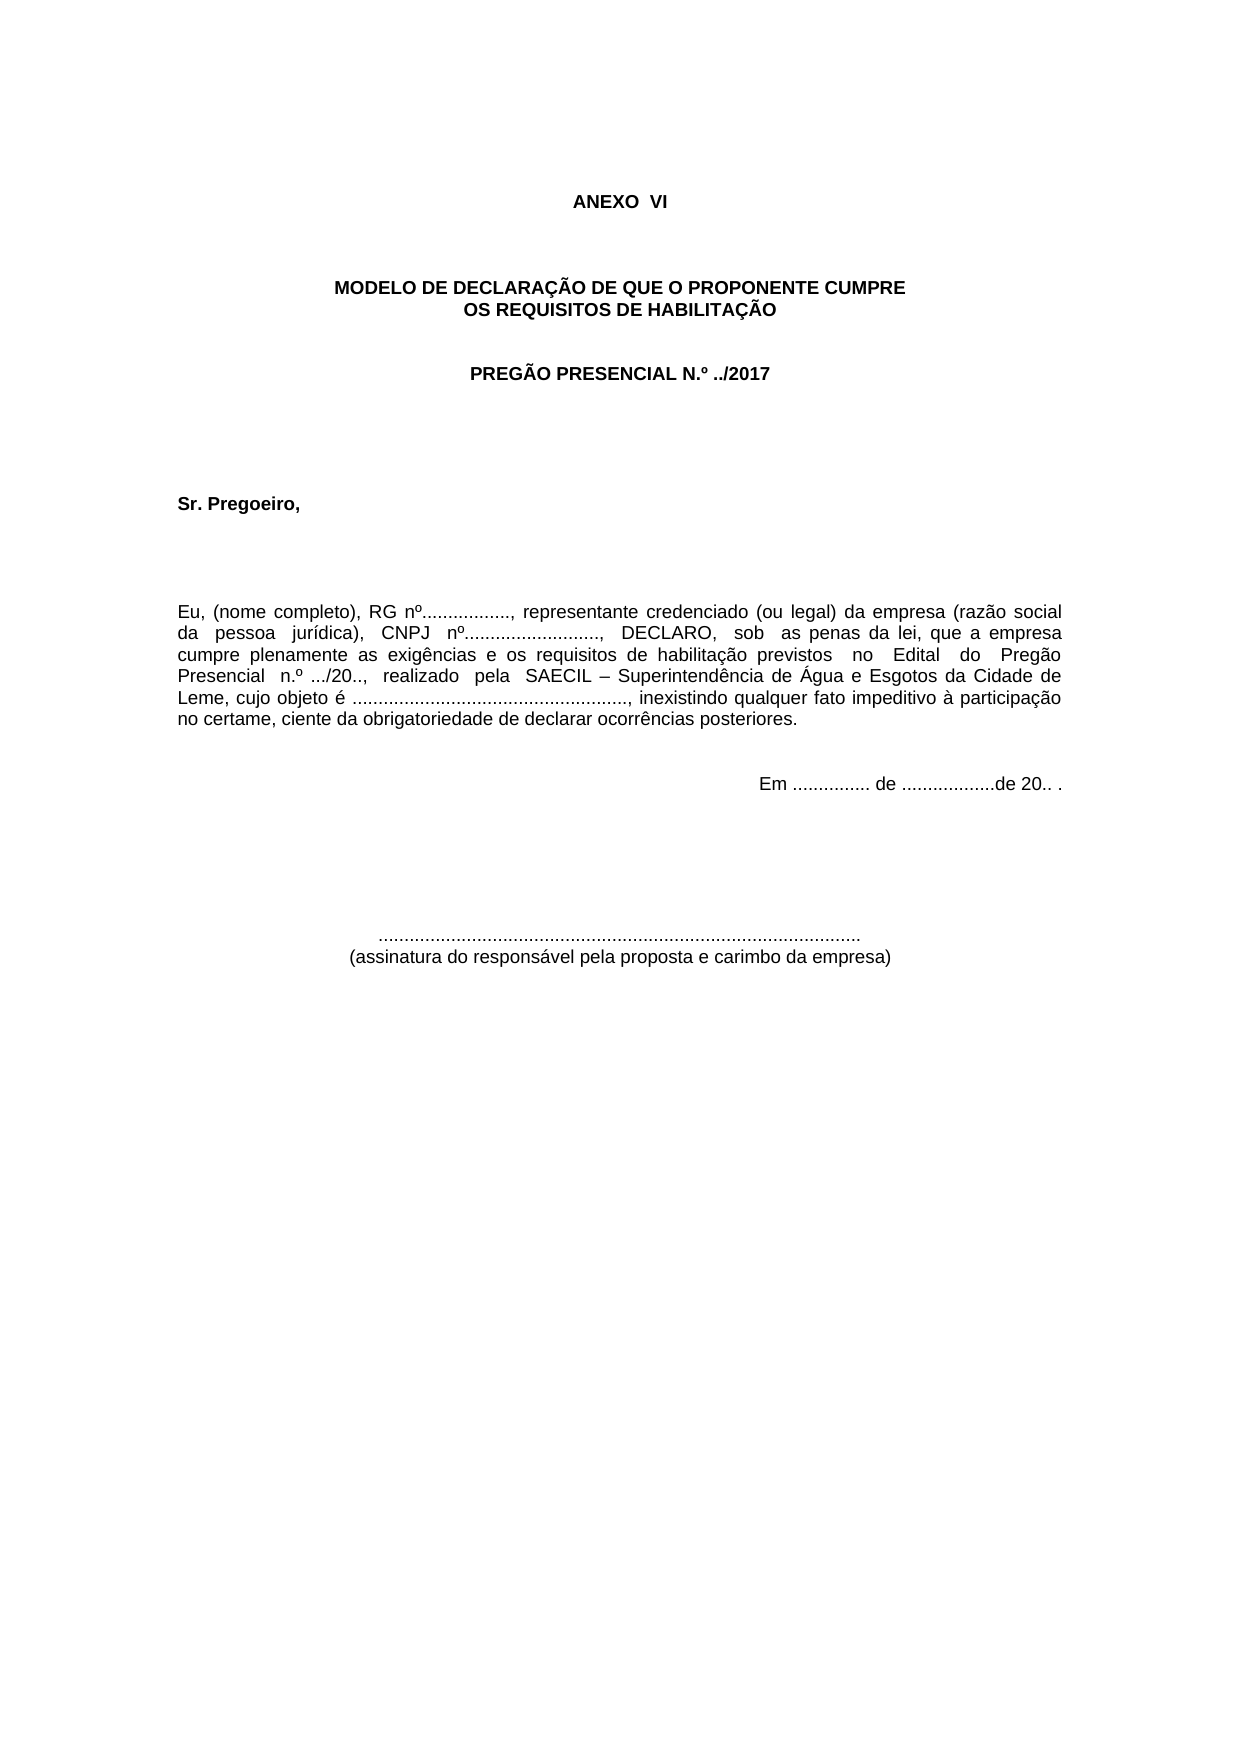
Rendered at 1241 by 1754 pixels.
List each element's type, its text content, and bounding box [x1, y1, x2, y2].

text OS REQUISITOS DE HABILITAÇÃO [177, 298, 1063, 320]
text ANEXO VI [177, 191, 1063, 212]
text Eu, (nome completo), RG nº................., representante credenciado (ou legal) da empresa (razão social da pessoa jurídica), CNPJ nº.........................., DECLARO, sob as penas da lei, que a empresa cumpre plenamente as exigências e os requisitos de habilitação previstos no Edital do Pregão Presencial n.º .../20.., realizado pela SAECIL – Superintendência de Água e Esgotos da Cidade de Leme, cujo objeto é ....................................................., inexistindo qualquer fato impeditivo à participação no certame, ciente da obrigatoriedade de declarar ocorrências posteriores. [177, 600, 1063, 730]
text ............................................................................................. [177, 924, 1063, 945]
text Em ............... de ..................de 20.. . [177, 773, 1063, 794]
text (assinatura do responsável pela proposta e carimbo da empresa) [177, 945, 1063, 967]
text PREGÃO PRESENCIAL N.º ../2017 [177, 363, 1063, 385]
text MODELO DE DECLARAÇÃO DE QUE O PROPONENTE CUMPRE [177, 277, 1063, 298]
text Sr. Pregoeiro, [177, 493, 1063, 514]
